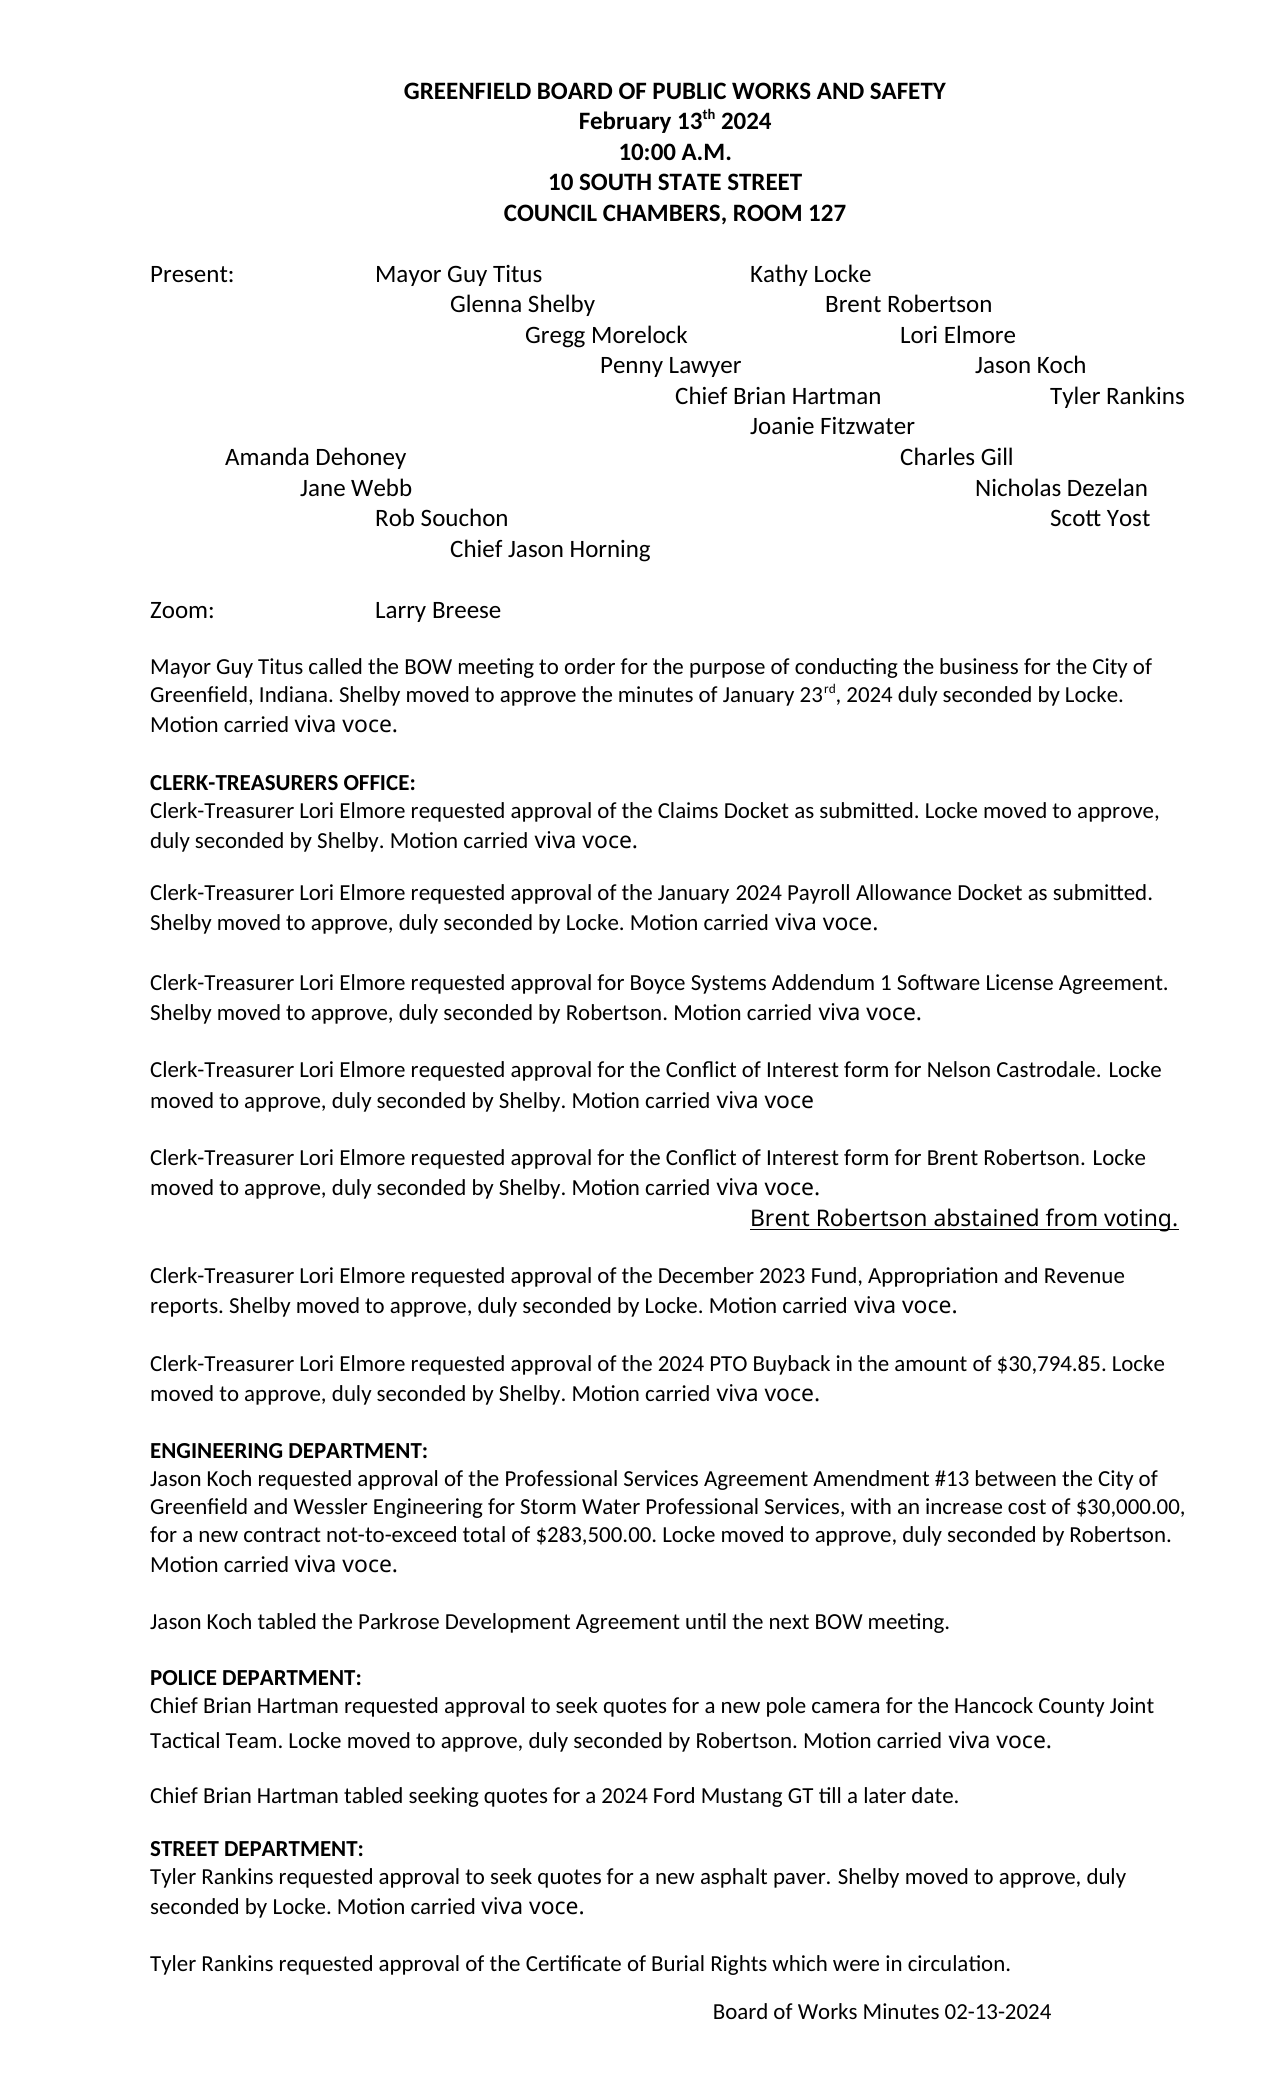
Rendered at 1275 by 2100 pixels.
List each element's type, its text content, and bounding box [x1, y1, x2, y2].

text Zoom: Larry Breese [150, 594, 1200, 624]
text POLICE DEPARTMENT: [150, 1663, 1200, 1691]
text CLERK-TREASURERS OFFICE: [150, 768, 1200, 796]
text Chief Brian Hartman tabled seeking quotes for a 2024 Ford Mustang GT till a later date. [150, 1781, 1200, 1809]
text GREENFIELD BOARD OF PUBLIC WORKS AND SAFETY [150, 75, 1200, 106]
text Chief Brian Hartman requested approval to seek quotes for a new pole camera for the Hancock County Joint Tactical Team. Locke moved to approve, duly seconded by Robertson. Motion carried viva voce. [150, 1691, 1200, 1755]
text Clerk-Treasurer Lori Elmore requested approval of the 2024 PTO Buyback in the amount of $30,794.85. Locke moved to approve, duly seconded by Shelby. Motion carried viva voce. [150, 1349, 1200, 1408]
text Motion carried viva voce. [150, 708, 1200, 740]
text Tyler Rankins requested approval of the Certificate of Burial Rights which were in circulation. [150, 1949, 1200, 1977]
text 10:00 A.M. [150, 136, 1200, 167]
text Clerk-Treasurer Lori Elmore requested approval of the January 2024 Payroll Allowance Docket as submitted. Shelby moved to approve, duly seconded by Locke. Motion carried viva voce. [150, 878, 1200, 937]
text Tyler Rankins requested approval to seek quotes for a new asphalt paver. Shelby moved to approve, duly seconded by Locke. Motion carried viva voce. [150, 1862, 1200, 1921]
text Brent Robertson abstained from voting. [675, 1202, 1200, 1233]
text Jason Koch tabled the Parkrose Development Agreement until the next BOW meeting. [150, 1607, 1200, 1635]
text COUNCIL CHAMBERS, ROOM 127 [150, 197, 1200, 228]
text ENGINEERING DEPARTMENT: [150, 1436, 1200, 1464]
text February 13th 2024 [150, 106, 1200, 136]
text Jason Koch requested approval of the Professional Services Agreement Amendment #13 between the City of Greenfield and Wessler Engineering for Storm Water Professional Services, with an increase cost of $30,000.00, for a new contract not-to-exceed total of $283,500.00. Locke moved to approve, duly seconded by Robertson. Motion carried viva voce. [150, 1464, 1200, 1579]
text Present: Mayor Guy Titus Kathy Locke Glenna Shelby Brent Robertson Gregg Morelock Lori Elmore Penny Lawyer Jason Koch Chief Brian Hartman Tyler Rankins Joanie Fitzwater Amanda Dehoney Charles Gill Jane Webb Nicholas Dezelan Rob Souchon Scott Yost Chief Jason Horning [150, 258, 1200, 563]
text Clerk-Treasurer Lori Elmore requested approval of the December 2023 Fund, Appropriation and Revenue reports. Shelby moved to approve, duly seconded by Locke. Motion carried viva voce. [150, 1261, 1200, 1321]
text Clerk-Treasurer Lori Elmore requested approval of the Claims Docket as submitted. Locke moved to approve, duly seconded by Shelby. Motion carried viva voce. [150, 796, 1200, 855]
text Mayor Guy Titus called the BOW meeting to order for the purpose of conducting the business for the City of Greenfield, Indiana. Shelby moved to approve the minutes of January 23rd, 2024 duly seconded by Locke. [150, 652, 1200, 708]
text STREET DEPARTMENT: [150, 1834, 1200, 1862]
text Clerk-Treasurer Lori Elmore requested approval for Boyce Systems Addendum 1 Software License Agreement. Shelby moved to approve, duly seconded by Robertson. Motion carried viva voce. [150, 968, 1200, 1027]
text 10 SOUTH STATE STREET [150, 167, 1200, 197]
text Clerk-Treasurer Lori Elmore requested approval for the Conflict of Interest form for Nelson Castrodale. Locke moved to approve, duly seconded by Shelby. Motion carried viva voce [150, 1056, 1200, 1115]
text Clerk-Treasurer Lori Elmore requested approval for the Conflict of Interest form for Brent Robertson. Locke moved to approve, duly seconded by Shelby. Motion carried viva voce. [150, 1143, 1200, 1202]
